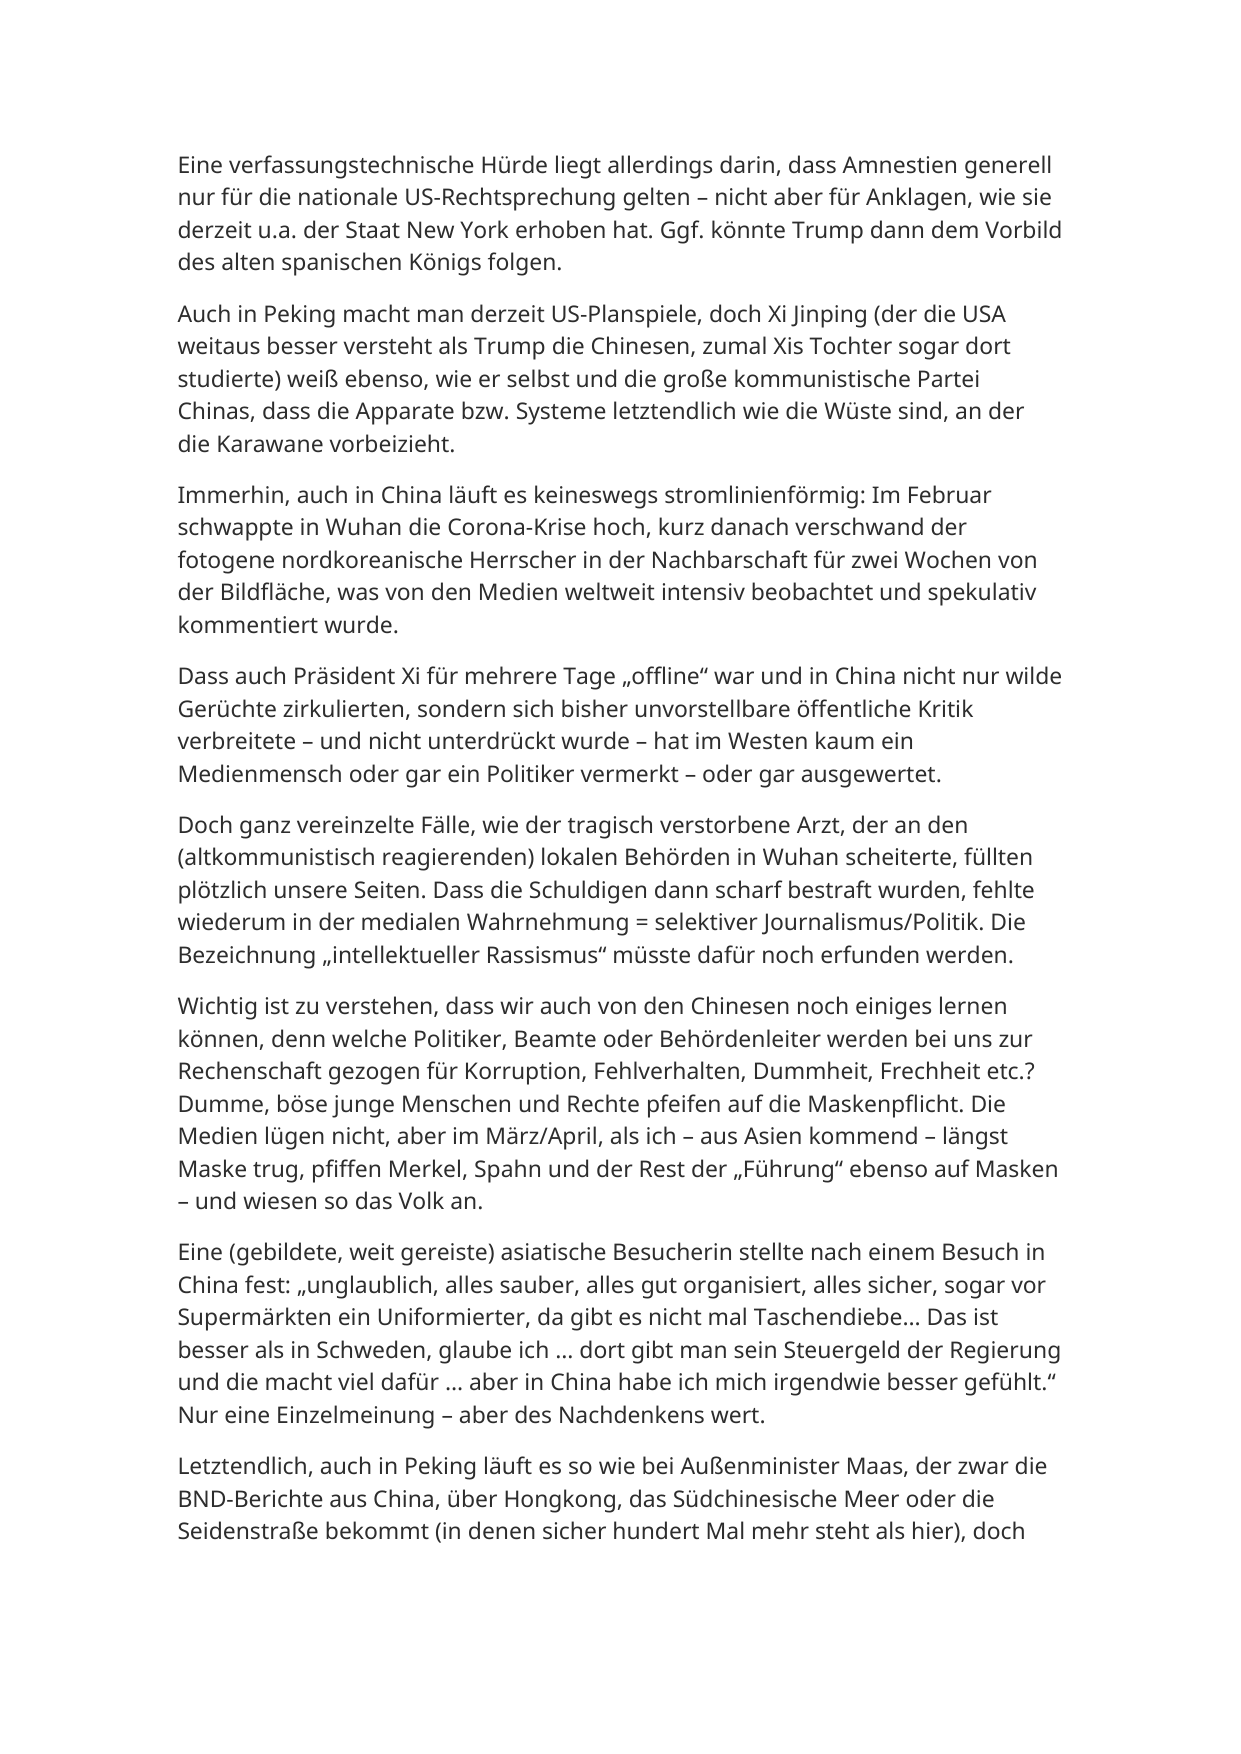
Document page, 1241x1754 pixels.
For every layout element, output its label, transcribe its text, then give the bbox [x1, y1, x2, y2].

text Doch ganz vereinzelte Fälle, wie der tragisch verstorbene Arzt, der an den (altkommunistisch reagierenden) lokalen Behörden in Wuhan scheiterte, füllten plötzlich unsere Seiten. Dass die Schuldigen dann scharf bestraft wurden, fehlte wiederum in der medialen Wahrnehmung = selektiver Journalismus/Politik. Die Bezeichnung „intellektueller Rassismus“ müsste dafür noch erfunden werden. [177, 808, 1063, 970]
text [177, 1449, 1063, 1546]
text Eine (gebildete, weit gereiste) asiatische Besucherin stellte nach einem Besuch in China fest: „unglaublich, alles sauber, alles gut organisiert, alles sicher, sogar vor Supermärkten ein Uniformierter, da gibt es nicht mal Taschendiebe… Das ist besser als in Schweden, glaube ich … dort gibt man sein Steuergeld der Regierung und die macht viel dafür … aber in China habe ich mich irgendwie besser gefühlt.“ Nur eine Einzelmeinung – aber des Nachdenkens wert. [177, 1235, 1063, 1430]
text Wichtig ist zu verstehen, dass wir auch von den Chinesen noch einiges lernen können, denn welche Politiker, Beamte oder Behördenleiter werden bei uns zur Rechenschaft gezogen für Korruption, Fehlverhalten, Dummheit, Frechheit etc.? Dumme, böse junge Menschen und Rechte pfeifen auf die Maskenpflicht. Die Medien lügen nicht, aber im März/April, als ich – aus Asien kommend – längst Maske trug, pfiffen Merkel, Spahn und der Rest der „Führung“ ebenso auf Masken – und wiesen so das Volk an. [177, 989, 1063, 1216]
text Eine verfassungstechnische Hürde liegt allerdings darin, dass Amnestien generell nur für die nationale US-Rechtsprechung gelten – nicht aber für Anklagen, wie sie derzeit u.a. der Staat New York erhoben hat. Ggf. könnte Trump dann dem Vorbild des alten spanischen Königs folgen. [177, 148, 1063, 278]
text Dass auch Präsident Xi für mehrere Tage „offline“ war und in China nicht nur wilde Gerüchte zirkulierten, sondern sich bisher unvorstellbare öffentliche Kritik verbreitete – und nicht unterdrückt wurde – hat im Westen kaum ein Medienmensch oder gar ein Politiker vermerkt – oder gar ausgewertet. [177, 659, 1063, 789]
text Immerhin, auch in China läuft es keineswegs stromlinienförmig: Im Februar schwappte in Wuhan die Corona-Krise hoch, kurz danach verschwand der fotogene nordkoreanische Herrscher in der Nachbarschaft für zwei Wochen von der Bildfläche, was von den Medien weltweit intensiv beobachtet und spekulativ kommentiert wurde. [177, 478, 1063, 640]
text Auch in Peking macht man derzeit US-Planspiele, doch Xi Jinping (der die USA weitaus besser versteht als Trump die Chinesen, zumal Xis Tochter sogar dort studierte) weiß ebenso, wie er selbst und die große kommunistische Partei Chinas, dass die Apparate bzw. Systeme letztendlich wie die Wüste sind, an der die Karawane vorbeizieht. [177, 296, 1063, 459]
